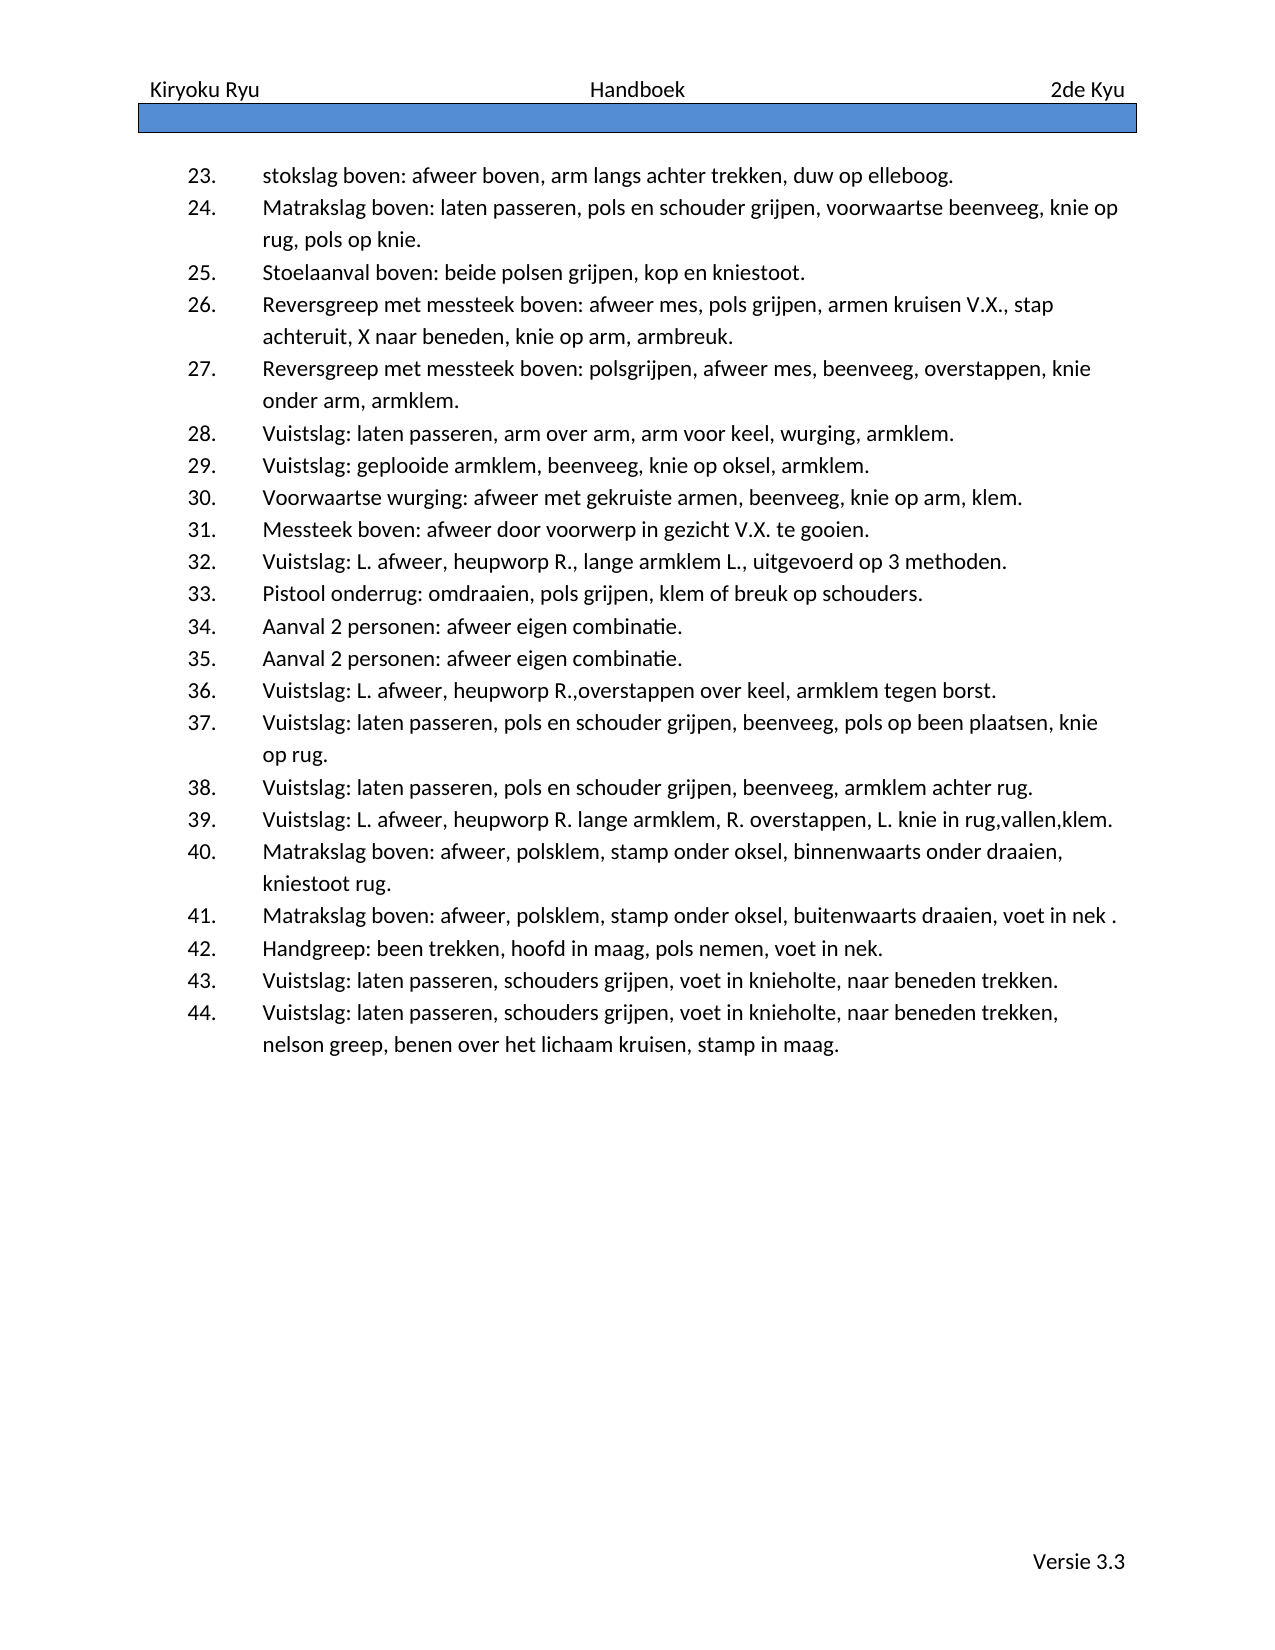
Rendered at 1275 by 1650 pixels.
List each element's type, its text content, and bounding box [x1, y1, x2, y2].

list stokslag boven: afweer boven, arm langs achter trekken, duw op elleboog. [187, 161, 1125, 189]
list Messteek boven: afweer door voorwerp in gezicht V.X. te gooien. [187, 515, 1125, 543]
list Vuistslag: laten passeren, pols en schouder grijpen, beenveeg, pols op been plaatsen, knie op rug. [187, 708, 1125, 768]
list Vuistslag: L. afweer, heupworp R. lange armklem, R. overstappen, L. knie in rug,vallen,klem. [187, 805, 1125, 833]
list Vuistslag: laten passeren, schouders grijpen, voet in knieholte, naar beneden trekken. [187, 966, 1125, 994]
list Vuistslag: geplooide armklem, beenveeg, knie op oksel, armklem. [187, 451, 1125, 479]
list Aanval 2 personen: afweer eigen combinatie. [187, 644, 1125, 672]
list Matrakslag boven: afweer, polsklem, stamp onder oksel, binnenwaarts onder draaien, kniestoot rug. [187, 837, 1125, 897]
list Aanval 2 personen: afweer eigen combinatie. [187, 612, 1125, 640]
list Vuistslag: L. afweer, heupworp R., lange armklem L., uitgevoerd op 3 methoden. [187, 547, 1125, 575]
list Vuistslag: L. afweer, heupworp R.,overstappen over keel, armklem tegen borst. [187, 676, 1125, 704]
list Matrakslag boven: afweer, polsklem, stamp onder oksel, buitenwaarts draaien, voet in nek . [187, 901, 1125, 929]
list Handgreep: been trekken, hoofd in maag, pols nemen, voet in nek. [187, 934, 1125, 962]
list Stoelaanval boven: beide polsen grijpen, kop en kniestoot. [187, 258, 1125, 286]
list Vuistslag: laten passeren, arm over arm, arm voor keel, wurging, armklem. [187, 419, 1125, 447]
list Pistool onderrug: omdraaien, pols grijpen, klem of breuk op schouders. [187, 579, 1125, 608]
list Vuistslag: laten passeren, schouders grijpen, voet in knieholte, naar beneden trekken, nelson greep, benen over het lichaam kruisen, stamp in maag. [187, 998, 1125, 1058]
list Vuistslag: laten passeren, pols en schouder grijpen, beenveeg, armklem achter rug. [187, 773, 1125, 801]
list Matrakslag boven: laten passeren, pols en schouder grijpen, voorwaartse beenveeg, knie op rug, pols op knie. [187, 193, 1125, 253]
list Reversgreep met messteek boven: polsgrijpen, afweer mes, beenveeg, overstappen, knie onder arm, armklem. [187, 354, 1125, 414]
list Voorwaartse wurging: afweer met gekruiste armen, beenveeg, knie op arm, klem. [187, 483, 1125, 511]
list Reversgreep met messteek boven: afweer mes, pols grijpen, armen kruisen V.X., stap achteruit, X naar beneden, knie op arm, armbreuk. [187, 290, 1125, 350]
